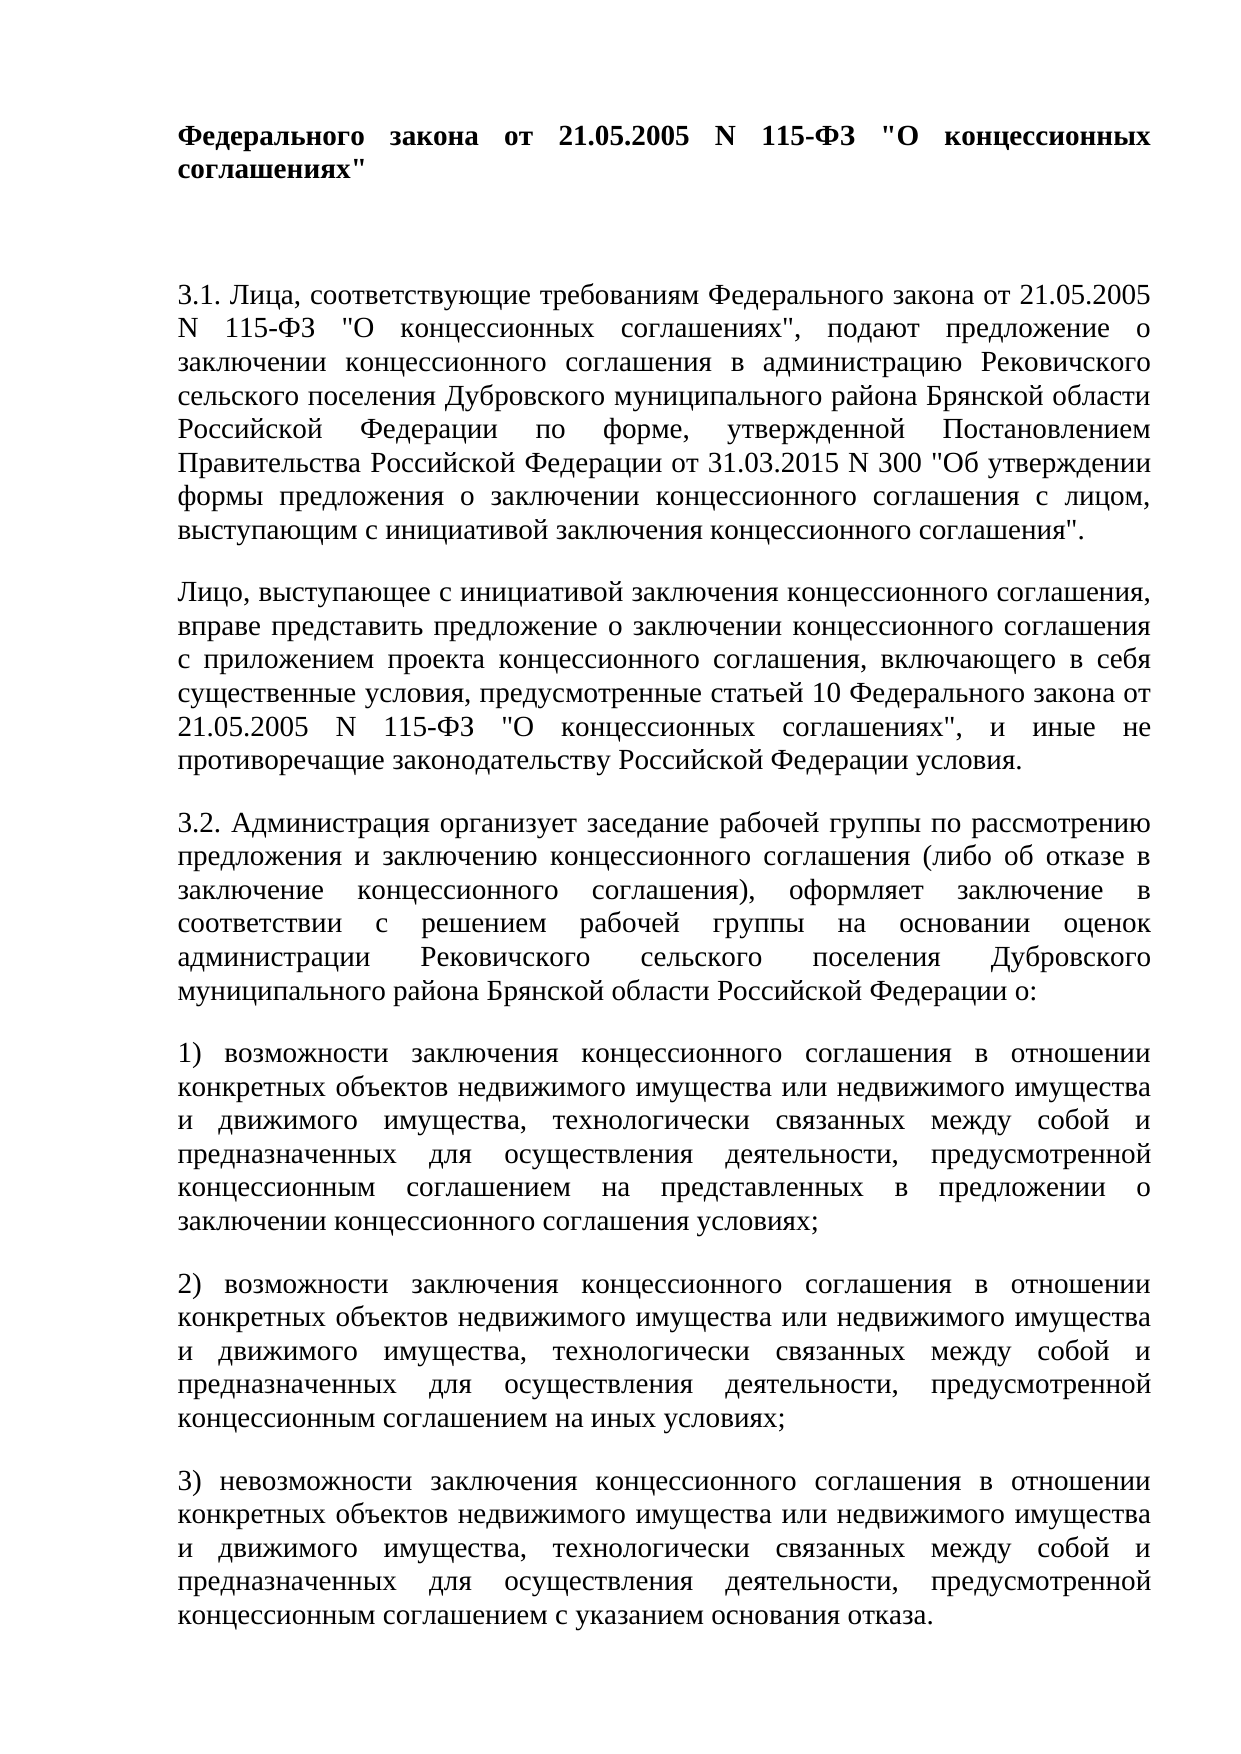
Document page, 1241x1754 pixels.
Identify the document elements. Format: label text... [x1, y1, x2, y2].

text 3) невозможности заключения концессионного соглашения в отношении конкретных объектов недвижимого имущества или недвижимого имущества и движимого имущества, технологически связанных между собой и предназначенных для осуществления деятельности, предусмотренной концессионным соглашением с указанием основания отказа. [177, 1463, 1152, 1630]
text 3.2. Администрация организует заседание рабочей группы по рассмотрению предложения и заключению концессионного соглашения (либо об отказе в заключение концессионного соглашения), оформляет заключение в соответствии с решением рабочей группы на основании оценок администрации Рековичского сельского поселения Дубровского муниципального района Брянской области Российской Федерации о: [177, 805, 1152, 1006]
text 3.1. Лица, соответствующие требованиям Федерального закона от 21.05.2005 N 115-ФЗ "О концессионных соглашениях", подают предложение о заключении концессионного соглашения в администрацию Рековичского сельского поселения Дубровского муниципального района Брянской области Российской Федерации по форме, утвержденной Постановлением Правительства Российской Федерации от 31.03.2015 N 300 "Об утверждении формы предложения о заключении концессионного соглашения с лицом, выступающим с инициативой заключения концессионного соглашения". [177, 277, 1152, 545]
text 1) возможности заключения концессионного соглашения в отношении конкретных объектов недвижимого имущества или недвижимого имущества и движимого имущества, технологически связанных между собой и предназначенных для осуществления деятельности, предусмотренной концессионным соглашением на представленных в предложении о заключении концессионного соглашения условиях; [177, 1035, 1152, 1237]
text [177, 118, 1152, 185]
text Лицо, выступающее с инициативой заключения концессионного соглашения, вправе представить предложение о заключении концессионного соглашения с приложением проекта концессионного соглашения, включающего в себя существенные условия, предусмотренные статьей 10 Федерального закона от 21.05.2005 N 115-ФЗ "О концессионных соглашениях", и иные не противоречащие законодательству Российской Федерации условия. [177, 574, 1152, 776]
text 2) возможности заключения концессионного соглашения в отношении конкретных объектов недвижимого имущества или недвижимого имущества и движимого имущества, технологически связанных между собой и предназначенных для осуществления деятельности, предусмотренной концессионным соглашением на иных условиях; [177, 1266, 1152, 1433]
